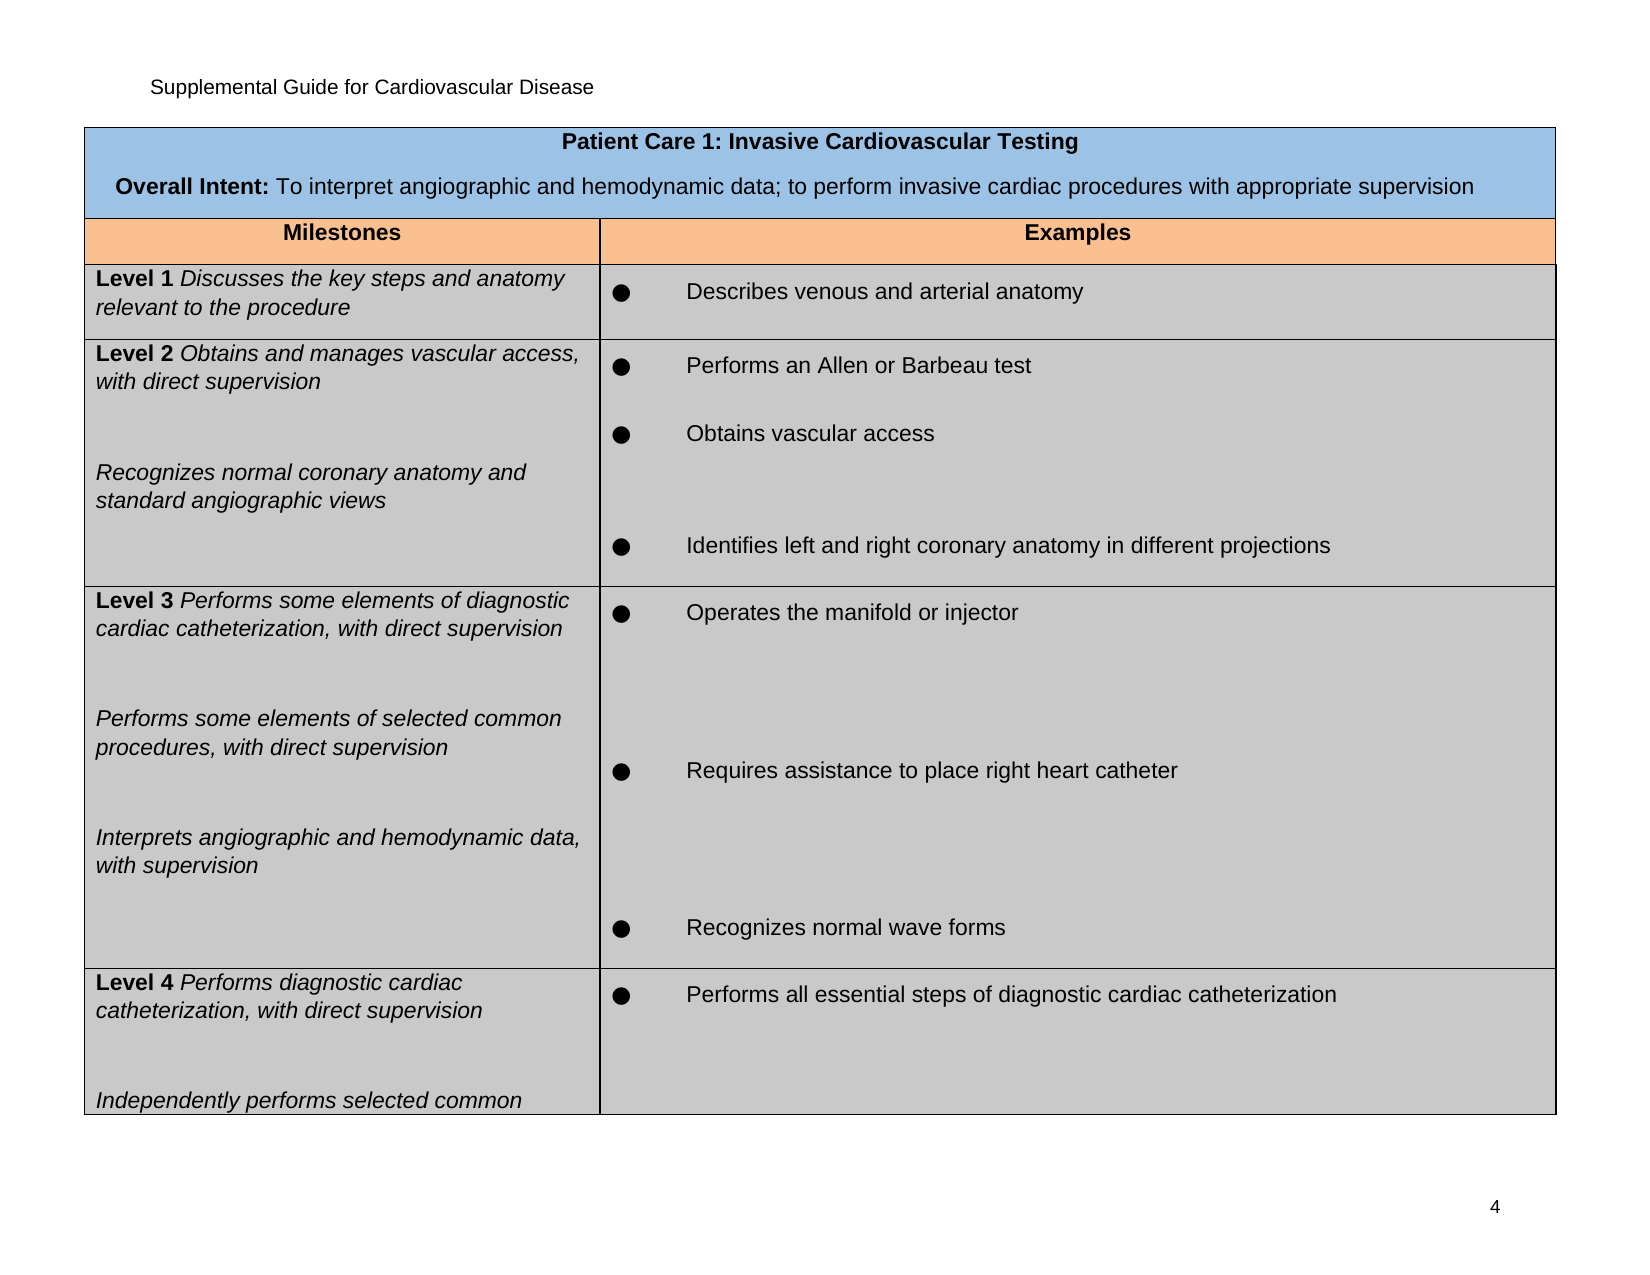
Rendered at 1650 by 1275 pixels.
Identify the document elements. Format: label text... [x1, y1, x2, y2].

table_cell Level 1 Discusses the key steps and anatomy relevant to the procedure [85, 265, 599, 339]
table_cell Milestones [85, 219, 599, 264]
table_cell Performs an Allen or Barbeau test Obtains vascular access Identifies left and right coronary anatomy in different projections [601, 340, 1555, 586]
table_cell Level 3 Performs some elements of diagnostic cardiac catheterization, with direct supervision Performs some elements of selected common procedures, with direct supervision Interprets angiographic and hemodynamic data, with supervision [85, 587, 599, 968]
table_cell Operates the manifold or injector Requires assistance to place right heart catheter Recognizes normal wave forms [601, 587, 1555, 968]
table_cell Examples [601, 219, 1555, 264]
table_cell Level 2 Obtains and manages vascular access, with direct supervision Recognizes normal coronary anatomy and standard angiographic views [85, 340, 599, 586]
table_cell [85, 969, 599, 1114]
table_cell Describes venous and arterial anatomy [601, 265, 1555, 339]
table_header Patient Care 1: Invasive Cardiovascular Testing Overall Intent: To interpret angiographic and hemodynamic data; to perform invasive cardiac procedures with appropriate supervision [85, 128, 1555, 218]
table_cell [601, 969, 1555, 1114]
